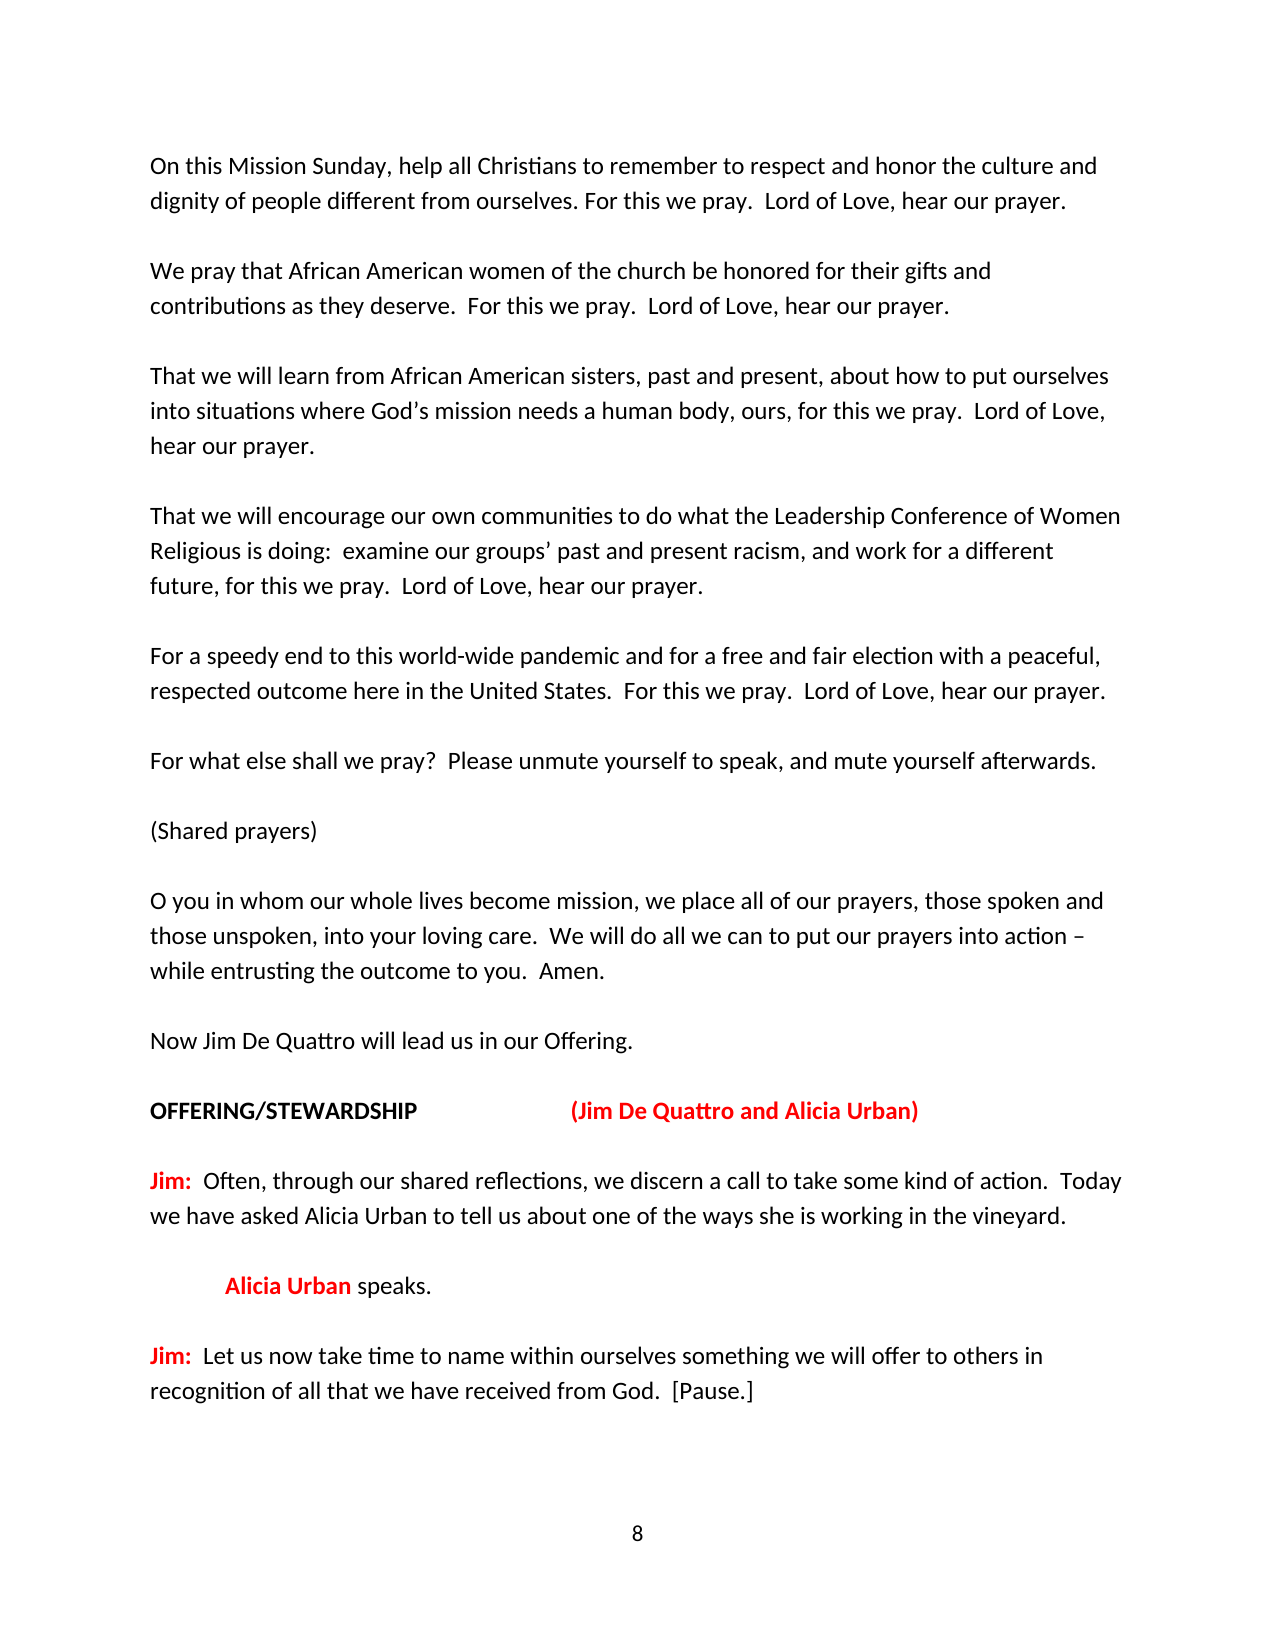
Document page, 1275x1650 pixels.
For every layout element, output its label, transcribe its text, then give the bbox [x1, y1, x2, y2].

text OFFERING/STEWARDSHIP (Jim De Quattro and Alicia Urban) [150, 1095, 1125, 1126]
text For a speedy end to this world-wide pandemic and for a free and fair election with a peaceful, respected outcome here in the United States. For this we pray. Lord of Love, hear our prayer. [150, 640, 1125, 706]
text O you in whom our whole lives become mission, we place all of our prayers, those spoken and those unspoken, into your loving care. We will do all we can to put our prayers into action – while entrusting the outcome to you. Amen. [150, 885, 1125, 986]
text That we will encourage our own communities to do what the Leadership Conference of Women Religious is doing: examine our groups’ past and present racism, and work for a different future, for this we pray. Lord of Love, hear our prayer. [150, 500, 1125, 601]
text That we will learn from African American sisters, past and present, about how to put ourselves into situations where God’s mission needs a human body, ours, for this we pray. Lord of Love, hear our prayer. [150, 360, 1125, 461]
text For what else shall we pray? Please unmute yourself to speak, and mute yourself afterwards. [150, 745, 1125, 776]
text On this Mission Sunday, help all Christians to remember to respect and honor the culture and dignity of people different from ourselves. For this we pray. Lord of Love, hear our prayer. [150, 150, 1125, 216]
text We pray that African American women of the church be honored for their gifts and contributions as they deserve. For this we pray. Lord of Love, hear our prayer. [150, 255, 1125, 321]
text Alicia Urban speaks. [150, 1270, 1125, 1301]
text Jim: Let us now take time to name within ourselves something we will offer to others in recognition of all that we have received from God. [Pause.] [150, 1340, 1125, 1406]
text Now Jim De Quattro will lead us in our Offering. [150, 1025, 1125, 1056]
text (Shared prayers) [150, 815, 1125, 846]
text Jim: Often, through our shared reflections, we discern a call to take some kind of action. Today we have asked Alicia Urban to tell us about one of the ways she is working in the vineyard. [150, 1165, 1125, 1231]
